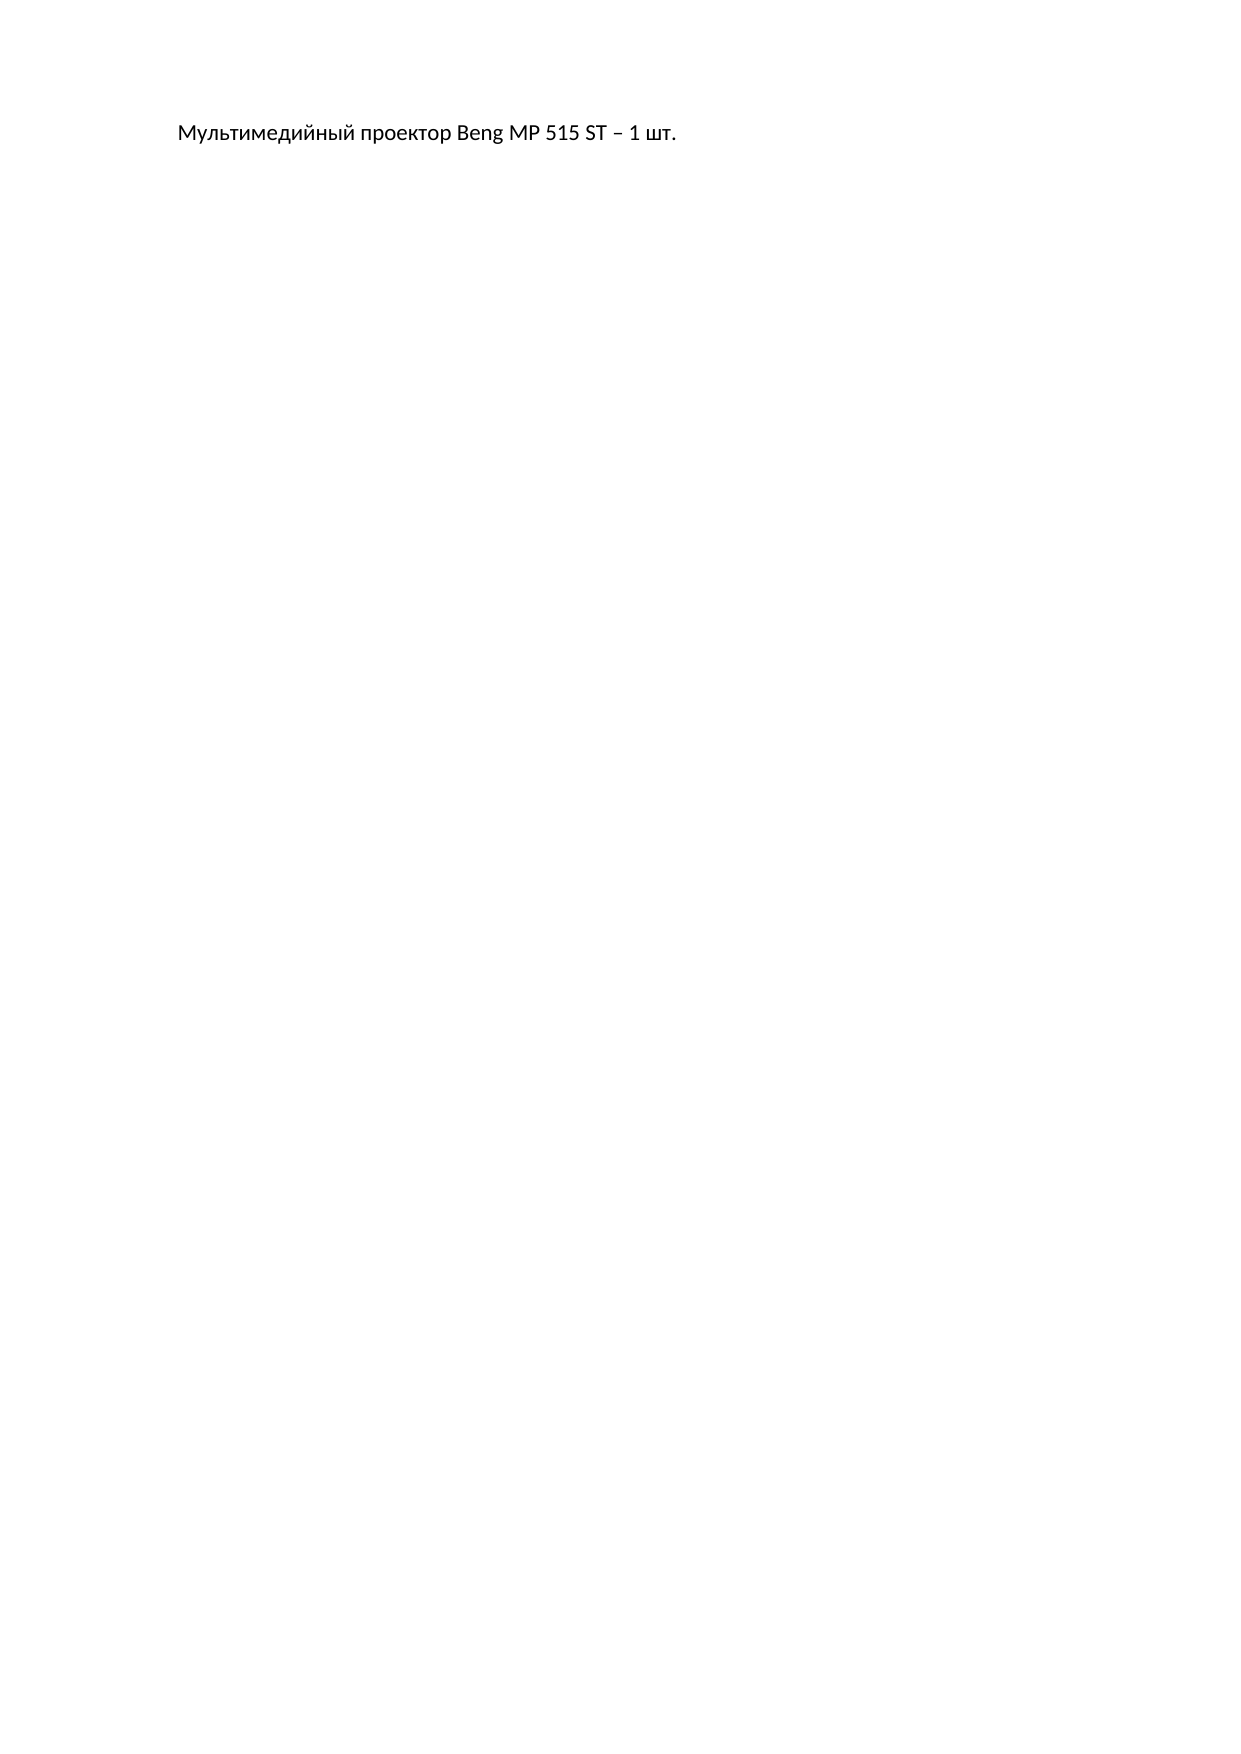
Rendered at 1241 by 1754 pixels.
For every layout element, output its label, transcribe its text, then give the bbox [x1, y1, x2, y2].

text Мультимедийный проектор Beng MP 515 ST – 1 шт. [177, 118, 1152, 146]
